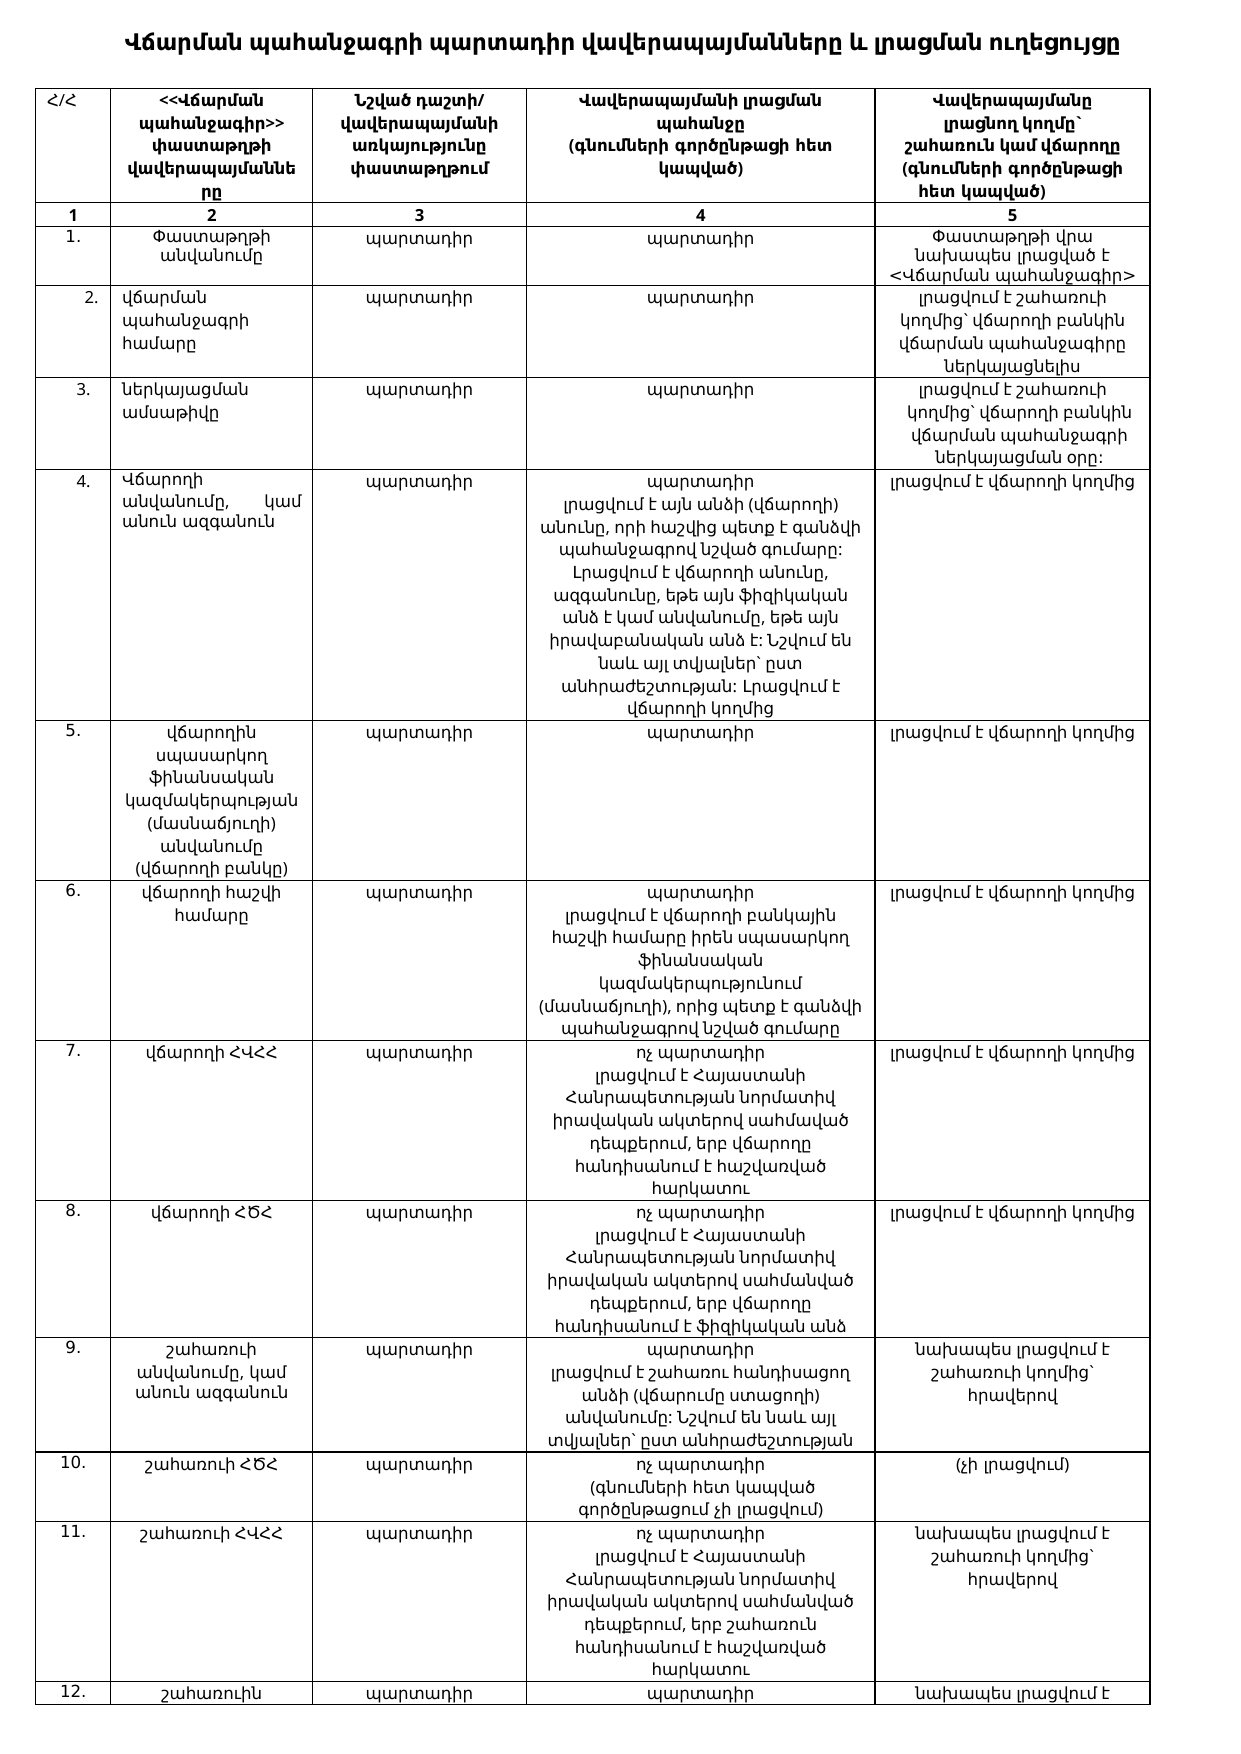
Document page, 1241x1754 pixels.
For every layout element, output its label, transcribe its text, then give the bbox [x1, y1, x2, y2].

table_cell պարտադիր լրացվում է այն անձի (վճարողի) անունը, որի հաշվից պետք է գանձվի պահանջագրով նշված գումարը: Լրացվում է վճարողի անունը, ազգանունը, եթե այն ֆիզիկական անձ է կամ անվանումը, եթե այն իրավաբանական անձ է: Նշվում են նաև այլ տվյալներ` ըստ անհրաժեշտության: Լրացվում է վճարողի կողմից [527, 470, 874, 719]
table_cell 4 [527, 203, 874, 226]
table_cell 8. [36, 1201, 110, 1337]
table_cell վճարողի ՀՎՀՀ [111, 1041, 312, 1199]
table_cell 9. [36, 1338, 110, 1451]
table_cell 5 [876, 203, 1149, 226]
table_cell ներկայացման ամսաթիվը [111, 378, 312, 469]
table_cell պարտադիր [527, 227, 874, 285]
table_cell վճարողին սպասարկող ֆինանսական կազմակերպության (մասնաճյուղի) անվանումը (վճարողի բանկը) [111, 721, 312, 879]
table_cell պարտադիր [313, 881, 526, 1039]
table_cell [36, 378, 110, 469]
table_cell 10. [36, 1453, 110, 1521]
table_cell պարտադիր [313, 378, 526, 469]
table_cell լրացվում է վճարողի կողմից [876, 881, 1149, 1039]
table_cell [876, 1522, 1149, 1681]
table_cell լրացվում է շահառուի կողմից` վճարողի բանկին վճարման պահանջագիրը ներկայացնելիս [876, 286, 1149, 377]
table_cell լրացվում է շահառուի կողմից` վճարողի բանկին վճարման պահանջագրի ներկայացման օրը: [876, 378, 1149, 469]
table_cell պարտադիր [527, 721, 874, 879]
table_cell ոչ պարտադիր լրացվում է Հայաստանի Հանրապետության նորմատիվ իրավական ակտերով սահմանված դեպքերում, երբ վճարողը հանդիսանում է ֆիզիկական անձ [527, 1201, 874, 1337]
table_cell 12. [36, 1682, 110, 1704]
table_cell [876, 1682, 1149, 1704]
table_cell ոչ պարտադիր լրացվում է Հայաստանի Հանրապետության նորմատիվ իրավական ակտերով սահմանված դեպքերում, երբ շահառուն հանդիսանում է հաշվառված հարկատու [527, 1522, 874, 1681]
table_cell Փաստաթղթի անվանումը [111, 227, 312, 285]
table_cell Փաստաթղթի վրա նախապես լրացված է <Վճարման պահանջագիր> [876, 227, 1149, 285]
table_cell վճարողի հաշվի համարը [111, 881, 312, 1039]
table_cell պարտադիր [313, 470, 526, 719]
table_cell լրացվում է վճարողի կողմից [876, 1041, 1149, 1199]
table_cell պարտադիր [313, 1522, 526, 1681]
table_cell պարտադիր լրացվում է վճարողի բանկային հաշվի համարը իրեն սպասարկող ֆինանսական կազմակերպությունում (մասնաճյուղի), որից պետք է գանձվի պահանջագրով նշված գումարը [527, 881, 874, 1039]
table_cell ոչ պարտադիր լրացվում է Հայաստանի Հանրապետության նորմատիվ իրավական ակտերով սահմաված դեպքերում, երբ վճարողը հանդիսանում է հաշվառված հարկատու [527, 1041, 874, 1199]
table_cell պարտադիր [313, 1453, 526, 1521]
table_cell 11. [36, 1522, 110, 1681]
table_cell ոչ պարտադիր (գնումների հետ կապված գործընթացում չի լրացվում) [527, 1453, 874, 1521]
table_cell պարտադիր լրացվում է շահառու հանդիսացող անձի (վճարումը ստացողի) անվանումը: Նշվում են նաև այլ տվյալներ` ըստ անհրաժեշտության [527, 1338, 874, 1451]
table_header <<Վճարման պահանջագիր>> փաստաթղթի վավերապայմանները [111, 89, 312, 202]
table_cell Վճարողի անվանումը, կամ անուն ազգանուն [111, 470, 312, 719]
table_cell պարտադիր [527, 286, 874, 377]
table_cell պարտադիր [313, 1041, 526, 1199]
table_cell պարտադիր [313, 286, 526, 377]
table_cell [36, 286, 110, 377]
table_cell (չի լրացվում) [876, 1453, 1149, 1521]
table_cell լրացվում է վճարողի կողմից [876, 470, 1149, 719]
table_cell պարտադիր [527, 378, 874, 469]
table_cell պարտադիր [313, 227, 526, 285]
text Վճարման պահանջագրի պարտադիր վավերապայմանները և լրացման ուղեցույցը [74, 29, 1171, 56]
table_header Վավերապայմանը լրացնող կողմը` շահառուն կամ վճարողը (գնումների գործընթացի հետ կապված) [876, 89, 1149, 202]
table_header Նշված դաշտի/ վավերապայմանի առկայությունը փաստաթղթում [313, 89, 526, 202]
table_cell նախապես լրացվում է շահառուի կողմից` հրավերով [876, 1338, 1149, 1451]
table_header Հ/Հ [36, 89, 110, 202]
table_cell պարտադիր [313, 721, 526, 879]
table_cell պարտադիր [313, 1201, 526, 1337]
table_cell պարտադիր [313, 1682, 526, 1704]
table_cell վճարողի ՀԾՀ [111, 1201, 312, 1337]
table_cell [111, 1682, 312, 1704]
table_cell 6. [36, 881, 110, 1039]
table_cell շահառուի ՀՎՀՀ [111, 1522, 312, 1681]
table_cell վճարման պահանջագրի համարը [111, 286, 312, 377]
table_cell 2 [111, 203, 312, 226]
table_cell 1 [36, 203, 110, 226]
table_cell 1. [36, 227, 110, 285]
table_cell լրացվում է վճարողի կողմից [876, 1201, 1149, 1337]
table_cell 5. [36, 721, 110, 879]
table_cell շահառուի անվանումը, կամ անուն ազգանուն [111, 1338, 312, 1451]
table_cell լրացվում է վճարողի կողմից [876, 721, 1149, 879]
table_cell պարտադիր [313, 1338, 526, 1451]
table_cell պարտադիր [527, 1682, 874, 1704]
table_cell 7. [36, 1041, 110, 1199]
table_cell [36, 470, 110, 719]
table_cell շահառուի ՀԾՀ [111, 1453, 312, 1521]
table_header Վավերապայմանի լրացման պահանջը (գնումների գործընթացի հետ կապված) [527, 89, 874, 202]
table_cell 3 [313, 203, 526, 226]
